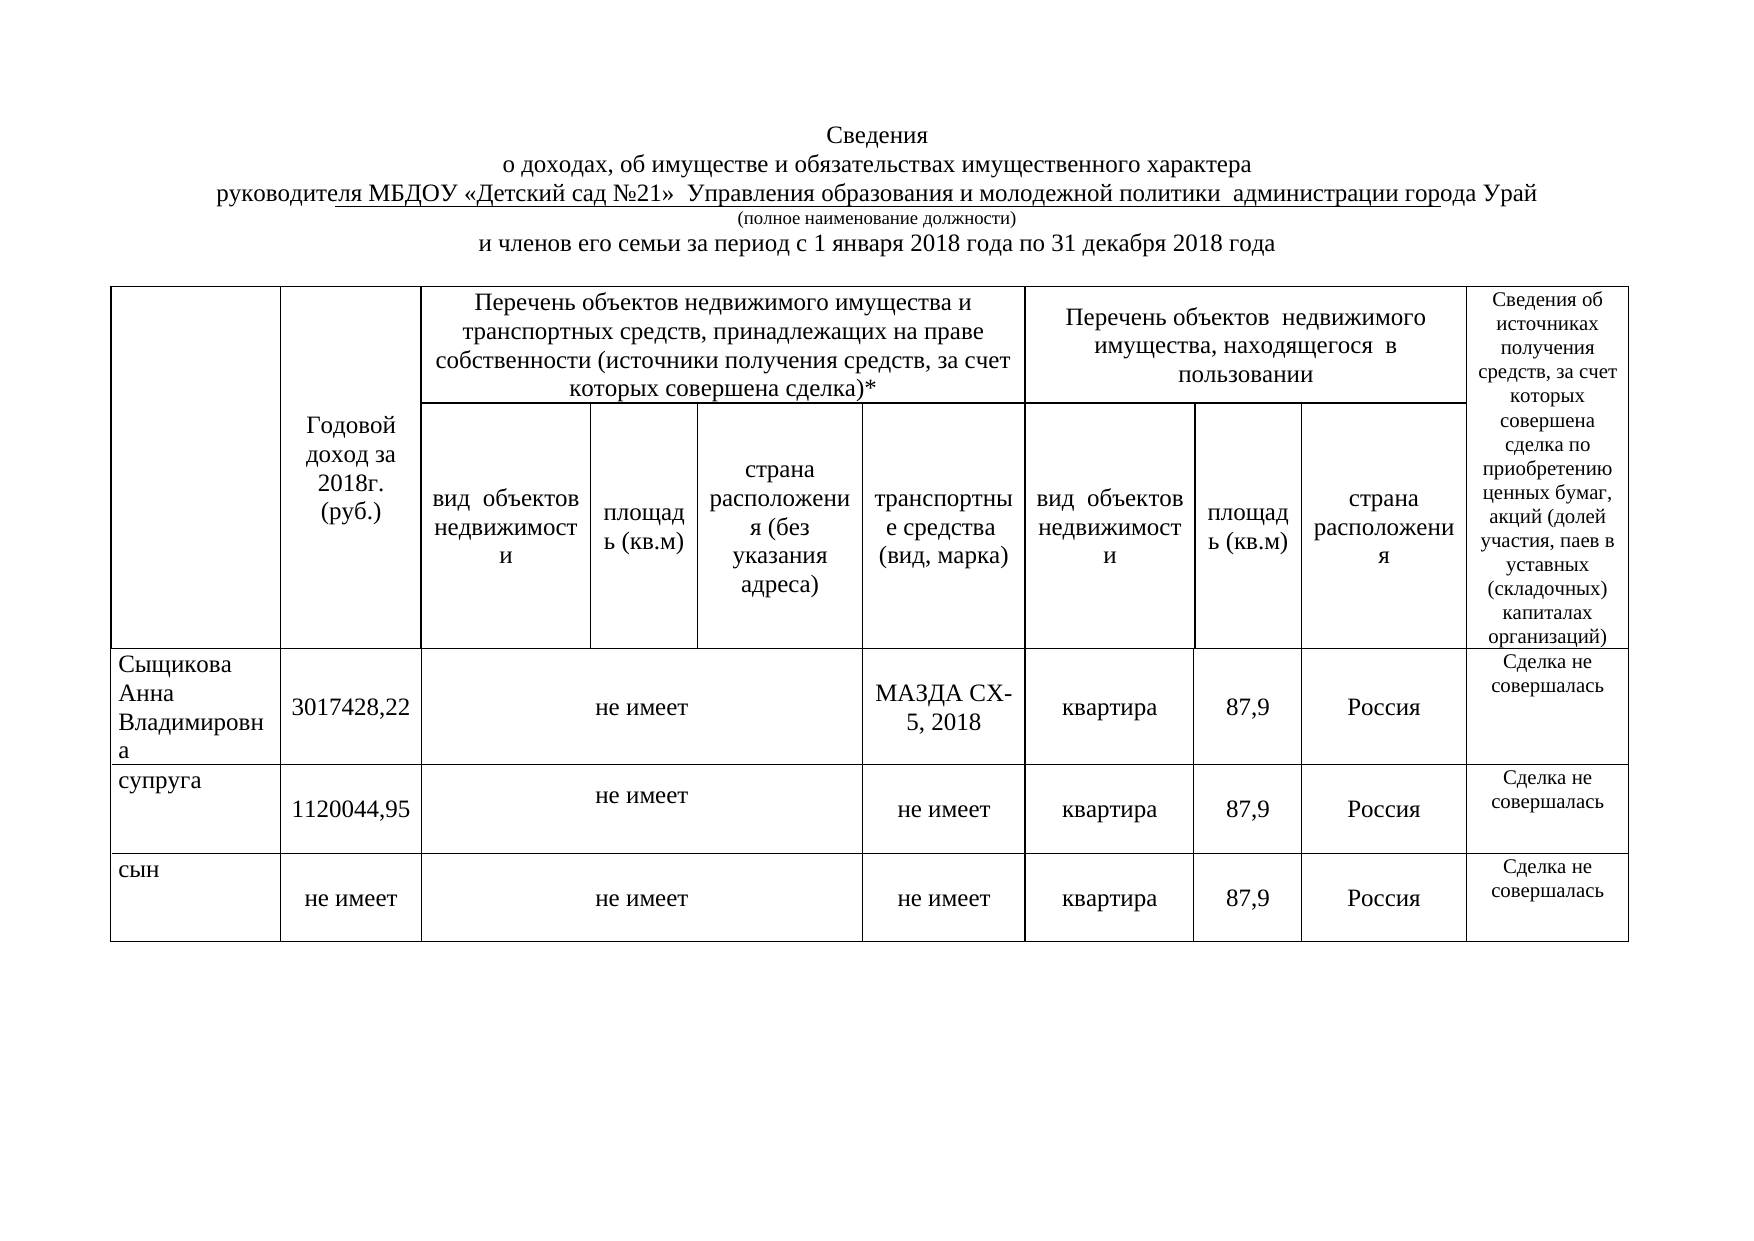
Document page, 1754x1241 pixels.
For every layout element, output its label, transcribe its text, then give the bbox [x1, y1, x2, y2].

table_cell вид объектов недвижимости [422, 404, 590, 648]
table_cell не имеет [281, 854, 421, 941]
table_header Сведения об источниках получения средств, за счет которых совершена сделка по приобретению ценных бумаг, акций (долей участия, паев в уставных (складочных) капиталах организаций) [1467, 287, 1628, 648]
table_cell квартира [1026, 649, 1193, 764]
table_cell страна расположения [1302, 404, 1466, 648]
table_header Перечень объектов недвижимого имущества и транспортных средств, принадлежащих на праве собственности (источники получения средств, за счет которых совершена сделка)* [422, 287, 1024, 402]
table_cell 87,9 [1194, 854, 1301, 941]
text и членов его семьи за период с 1 января 2018 года по 31 декабря 2018 года [118, 228, 1636, 257]
table_header Перечень объектов недвижимого имущества, находящегося в пользовании [1026, 287, 1466, 402]
table_cell площадь (кв.м) [591, 404, 697, 648]
table_cell Сделка не совершалась [1467, 649, 1628, 764]
text (полное наименование должности) [118, 207, 1636, 228]
table_cell квартира [1026, 765, 1193, 853]
table_cell не имеет [422, 765, 862, 853]
table_cell 87,9 [1194, 765, 1301, 853]
table_cell вид объектов недвижимости [1026, 404, 1194, 648]
table_cell площадь (кв.м) [1196, 404, 1301, 648]
table_cell транспортные средства (вид, марка) [863, 404, 1024, 648]
table_cell 87,9 [1194, 649, 1301, 764]
table_cell квартира [1026, 854, 1193, 941]
table_cell не имеет [863, 765, 1024, 853]
table_cell страна расположения (без указания адреса) [698, 404, 862, 648]
table_cell супруга [111, 765, 280, 853]
table_header Годовой доход за 2018г.(руб.) [281, 287, 420, 648]
table_cell 1120044,95 [281, 765, 421, 853]
table_cell не имеет [422, 649, 862, 764]
text руководителя МБДОУ «Детский сад №21» Управления образования и молодежной политики администрации города Урай [118, 178, 1636, 207]
table_cell Россия [1302, 854, 1466, 941]
table_cell сын [111, 854, 280, 941]
table_cell не имеет [863, 854, 1024, 941]
text о доходах, об имуществе и обязательствах имущественного характера [118, 149, 1636, 178]
table_cell МАЗДА СХ-5, 2018 [863, 649, 1024, 764]
table_cell Россия [1302, 649, 1466, 764]
table_cell не имеет [422, 854, 862, 941]
text Сведения [118, 120, 1636, 149]
table_cell Сделка не совершалась [1467, 765, 1628, 853]
table_cell Сделка не совершалась [1467, 854, 1628, 941]
table_cell 3017428,22 [281, 649, 421, 764]
table_header [112, 287, 280, 648]
table_cell Сыщикова Анна Владимировна [111, 649, 280, 764]
table_cell Россия [1302, 765, 1466, 853]
